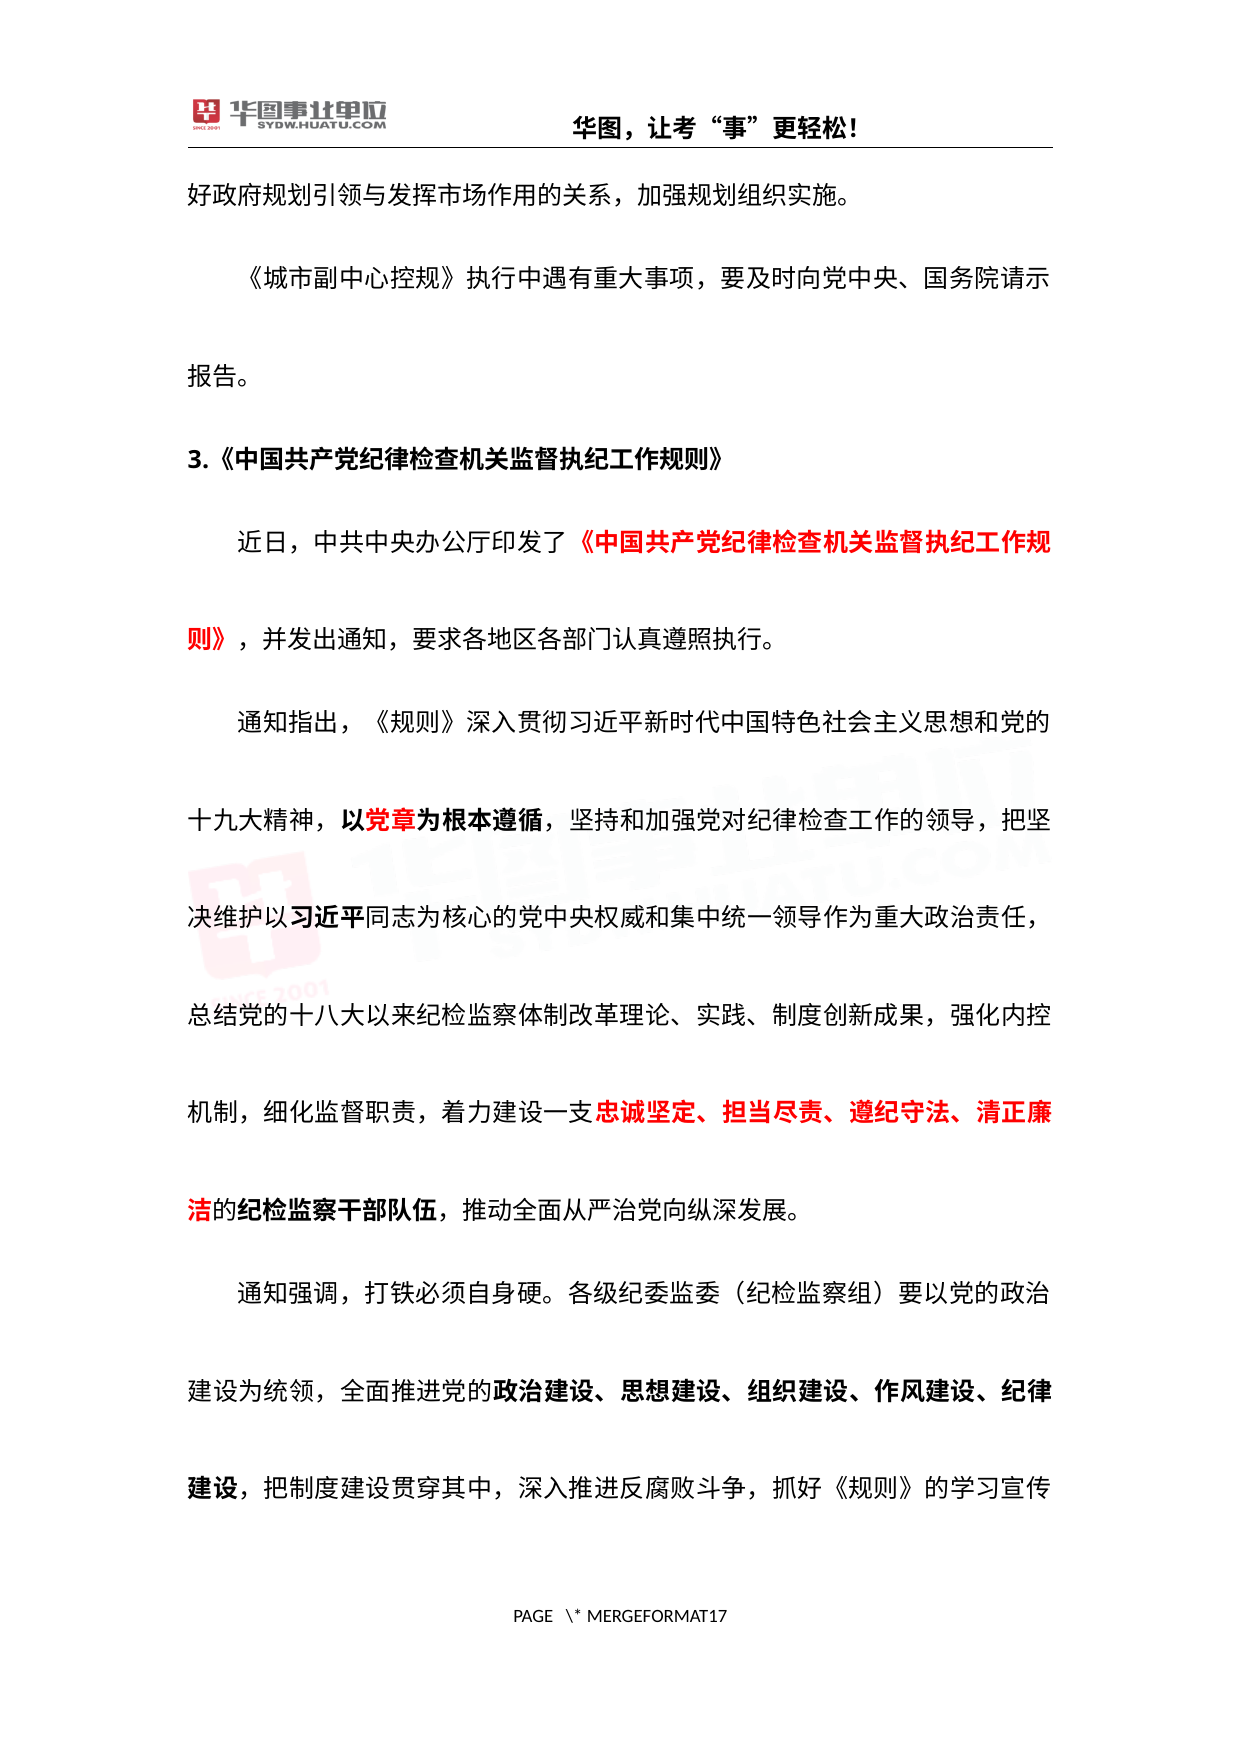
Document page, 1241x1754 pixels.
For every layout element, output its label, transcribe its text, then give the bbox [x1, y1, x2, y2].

text 近日，中共中央办公厅印发了《中国共产党纪律检查机关监督执纪工作规则》，并发出通知，要求各地区各部门认真遵照执行。 [187, 508, 1053, 670]
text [187, 161, 1053, 226]
text 《城市副中心控规》执行中遇有重大事项，要及时向党中央、国务院请示报告。 [187, 244, 1053, 407]
picture [187, 88, 390, 138]
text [187, 1259, 1053, 1519]
text 通知指出，《规则》深入贯彻习近平新时代中国特色社会主义思想和党的十九大精神，以党章为根本遵循，坚持和加强党对纪律检查工作的领导，把坚决维护以习近平同志为核心的党中央权威和集中统一领导作为重大政治责任，总结党的十八大以来纪检监察体制改革理论、实践、制度创新成果，强化内控机制，细化监督职责，着力建设一支忠诚坚定、担当尽责、遵纪守法、清正廉洁的纪检监察干部队伍，推动全面从严治党向纵深发展。 [187, 688, 1053, 1241]
subtitle 3.《中国共产党纪律检查机关监督执纪工作规则》 [187, 425, 1053, 490]
